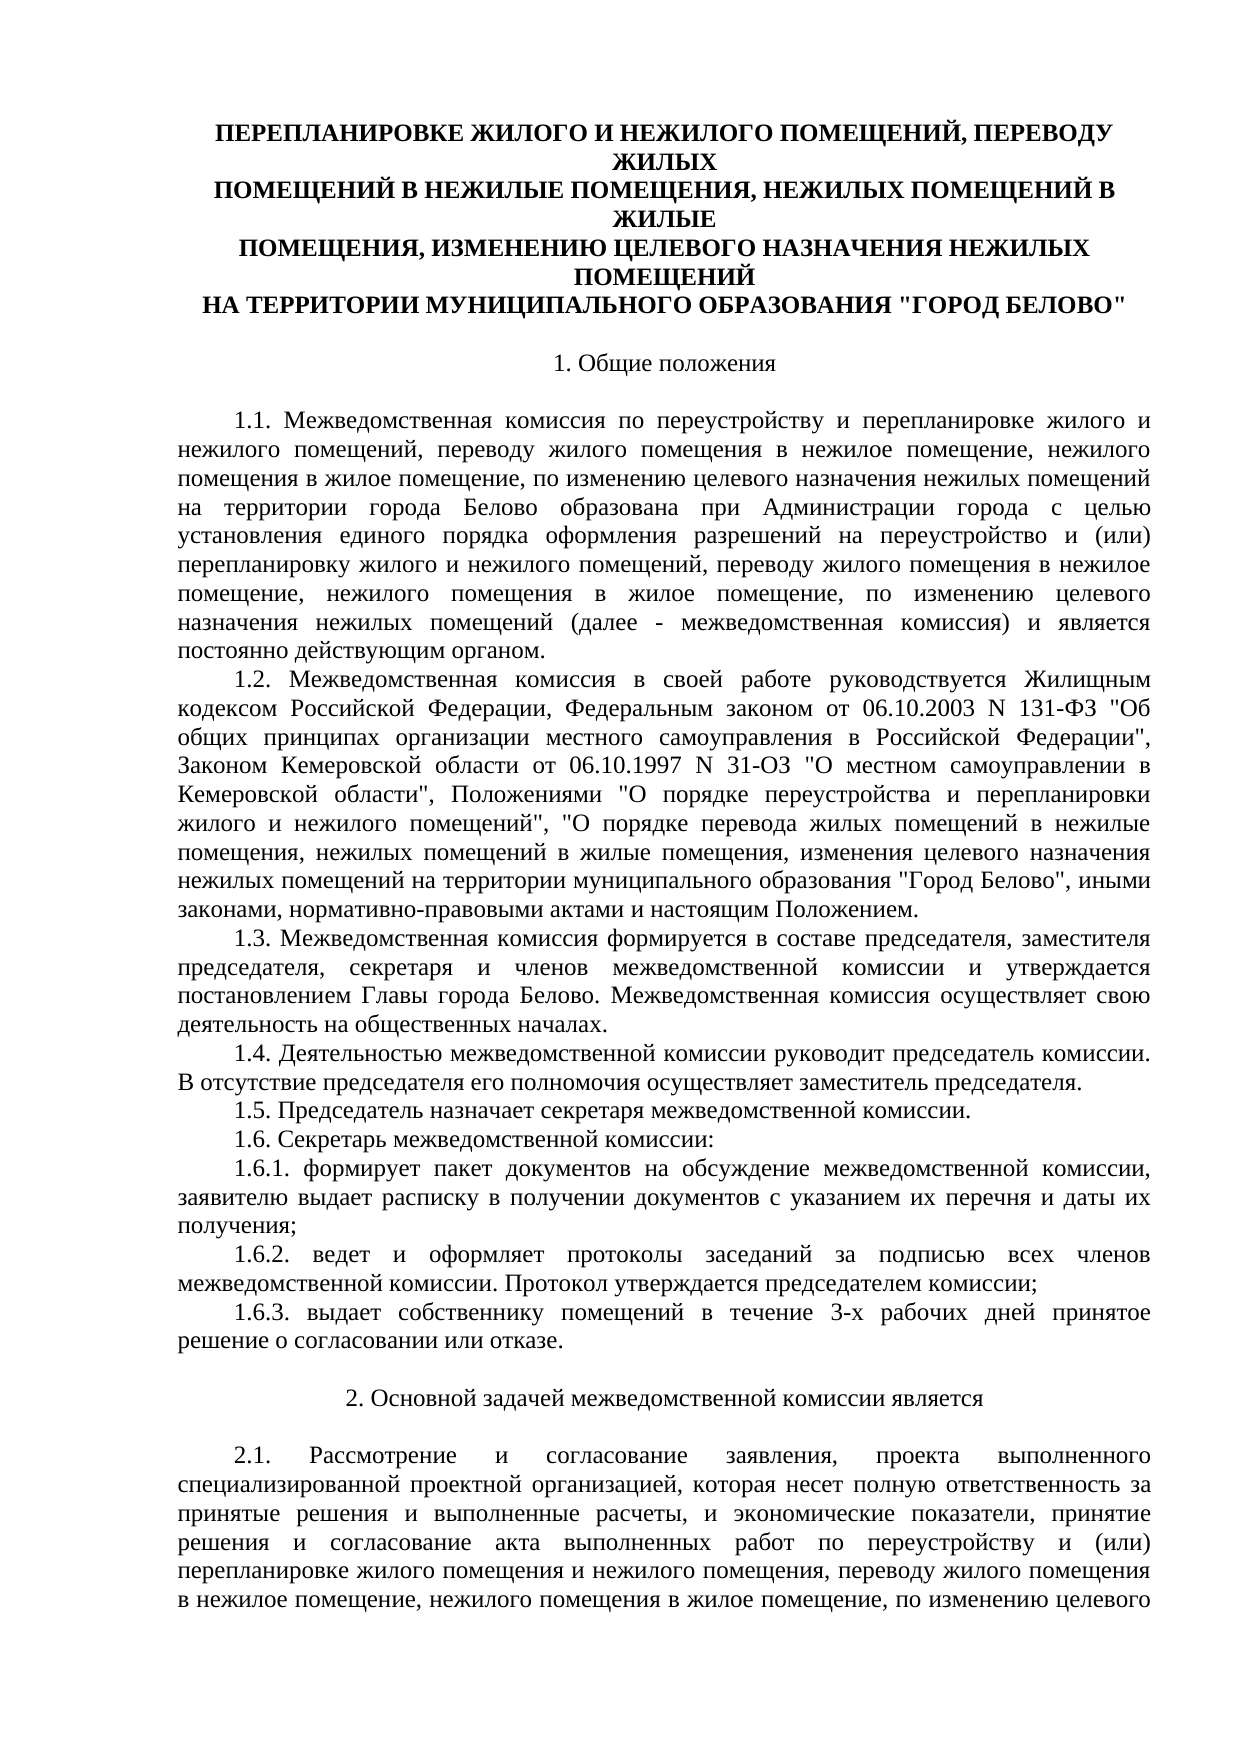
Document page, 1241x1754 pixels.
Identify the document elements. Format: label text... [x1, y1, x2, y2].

text 1.3. Межведомственная комиссия формируется в составе председателя, заместителя председателя, секретаря и членов межведомственной комиссии и утверждается постановлением Главы города Белово. Межведомственная комиссия осуществляет свою деятельность на общественных началах. [177, 923, 1152, 1038]
text 1.6.1. формирует пакет документов на обсуждение межведомственной комиссии, заявителю выдает расписку в получении документов с указанием их перечня и даты их получения; [177, 1153, 1152, 1239]
text 1.6.2. ведет и оформляет протоколы заседаний за подписью всех членов межведомственной комиссии. Протокол утверждается председателем комиссии; [177, 1239, 1152, 1297]
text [177, 1441, 1152, 1613]
text 1.6. Секретарь межведомственной комиссии: [177, 1124, 1152, 1153]
text 1.4. Деятельностью межведомственной комиссии руководит председатель комиссии. В отсутствие председателя его полномочия осуществляет заместитель председателя. [177, 1038, 1152, 1096]
text 1. Общие положения [177, 348, 1152, 377]
text 1.2. Межведомственная комиссия в своей работе руководствуется Жилищным кодексом Российской Федерации, Федеральным законом от 06.10.2003 N 131-ФЗ "Об общих принципах организации местного самоуправления в Российской Федерации", Законом Кемеровской области от 06.10.1997 N 31-ОЗ "О местном самоуправлении в Кемеровской области", Положениями "О порядке переустройства и перепланировки жилого и нежилого помещений", "О порядке перевода жилых помещений в нежилые помещения, нежилых помещений в жилые помещения, изменения целевого назначения нежилых помещений на территории муниципального образования "Город Белово", иными законами, нормативно-правовыми актами и настоящим Положением. [177, 664, 1152, 923]
title ПЕРЕПЛАНИРОВКЕ ЖИЛОГО И НЕЖИЛОГО ПОМЕЩЕНИЙ, ПЕРЕВОДУ ЖИЛЫХ [177, 118, 1152, 176]
title ПОМЕЩЕНИЙ В НЕЖИЛЫЕ ПОМЕЩЕНИЯ, НЕЖИЛЫХ ПОМЕЩЕНИЙ В ЖИЛЫЕ [177, 176, 1152, 233]
text 2. Основной задачей межведомственной комиссии является [177, 1383, 1152, 1412]
text 1.6.3. выдает собственнику помещений в течение 3-х рабочих дней принятое решение о согласовании или отказе. [177, 1297, 1152, 1354]
title ПОМЕЩЕНИЯ, ИЗМЕНЕНИЮ ЦЕЛЕВОГО НАЗНАЧЕНИЯ НЕЖИЛЫХ ПОМЕЩЕНИЙ [177, 233, 1152, 291]
title НА ТЕРРИТОРИИ МУНИЦИПАЛЬНОГО ОБРАЗОВАНИЯ "ГОРОД БЕЛОВО" [177, 291, 1152, 319]
text 1.1. Межведомственная комиссия по переустройству и перепланировке жилого и нежилого помещений, переводу жилого помещения в нежилое помещение, нежилого помещения в жилое помещение, по изменению целевого назначения нежилых помещений на территории города Белово образована при Администрации города с целью установления единого порядка оформления разрешений на переустройство и (или) перепланировку жилого и нежилого помещений, переводу жилого помещения в нежилое помещение, нежилого помещения в жилое помещение, по изменению целевого назначения нежилых помещений (далее - межведомственная комиссия) и является постоянно действующим органом. [177, 406, 1152, 664]
text 1.5. Председатель назначает секретаря межведомственной комиссии. [177, 1096, 1152, 1124]
